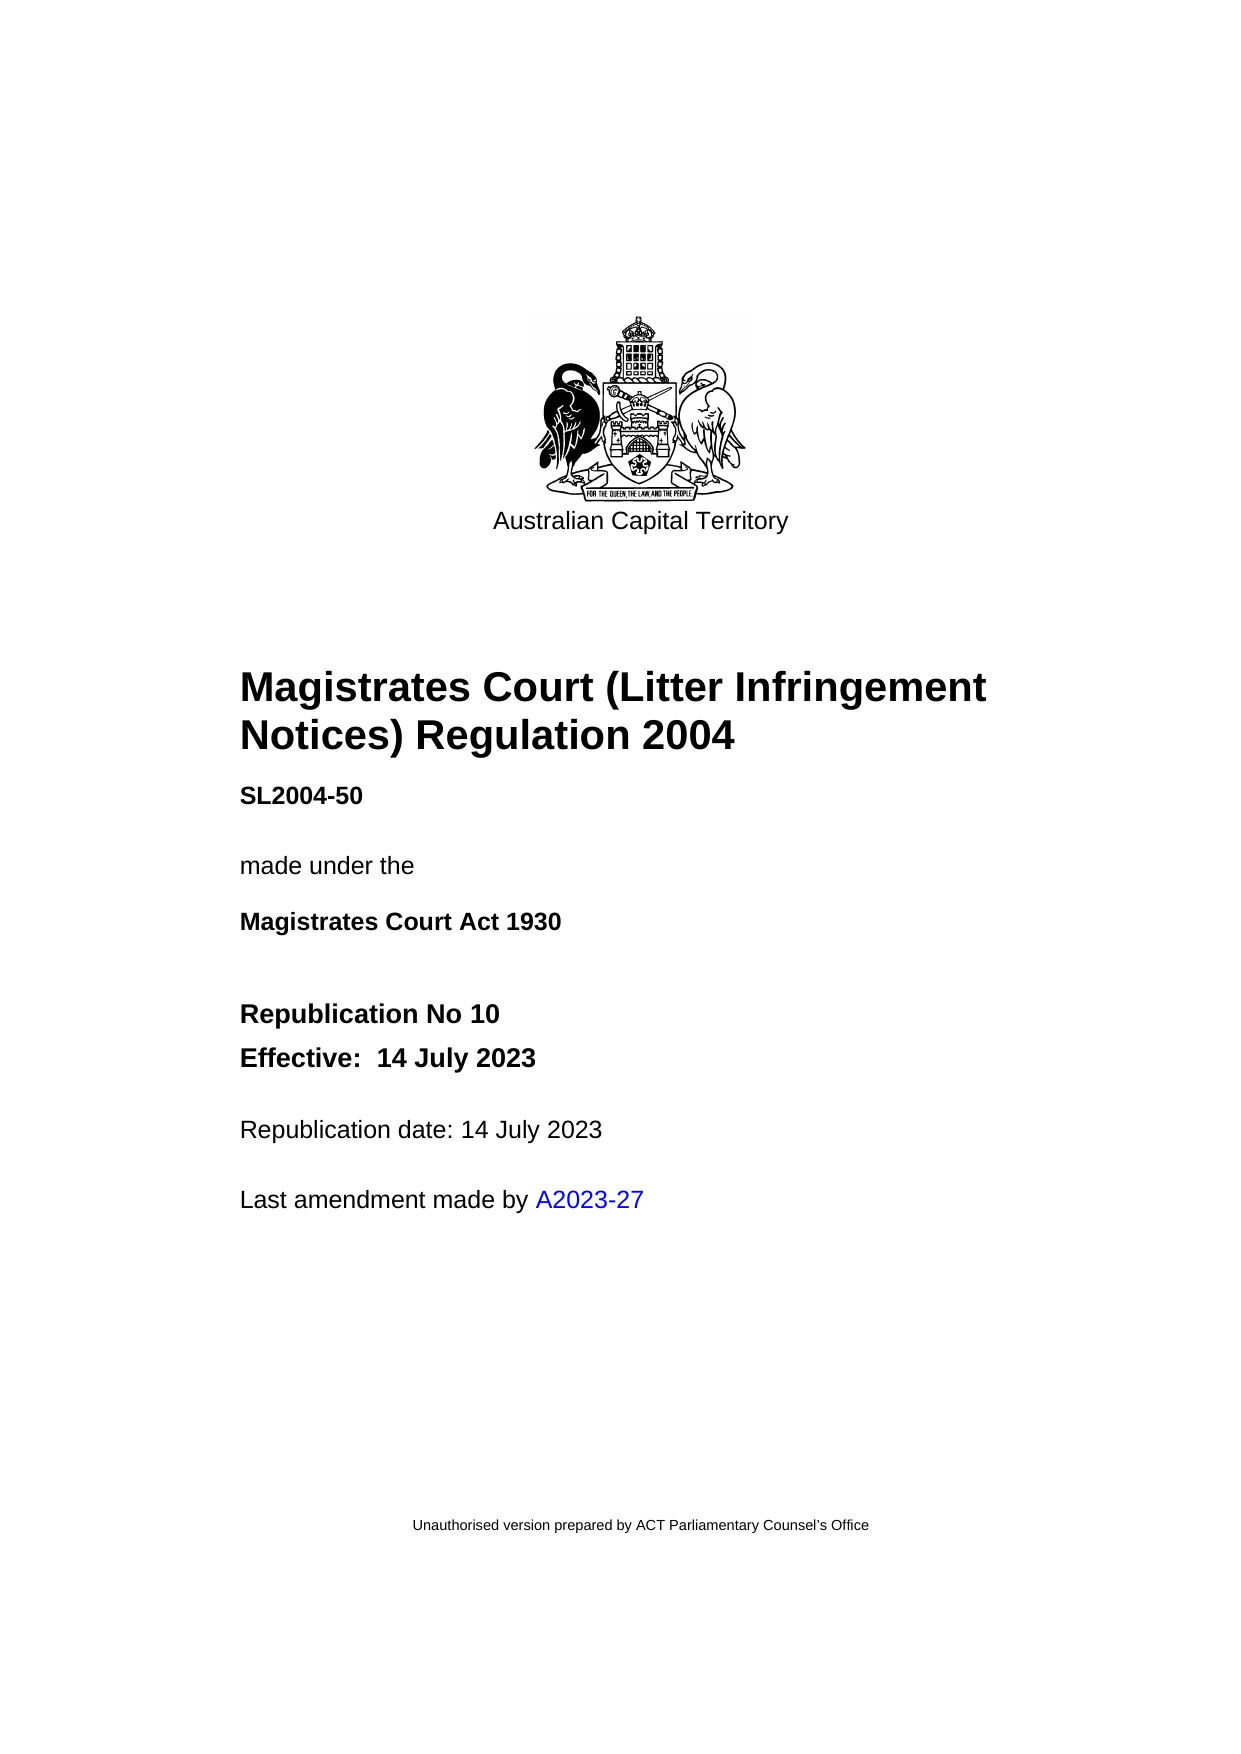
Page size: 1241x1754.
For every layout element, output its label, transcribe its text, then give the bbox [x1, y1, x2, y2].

text Effective: 14 July 2023 [239, 1042, 1042, 1073]
text Republication No 10 [239, 998, 1042, 1029]
text Magistrates Court (Litter Infringement Notices) Regulation 2004 [239, 662, 1042, 758]
text Republication date: 14 July 2023 [239, 1115, 1042, 1144]
picture [531, 312, 751, 507]
text Magistrates Court Act 1930 [239, 907, 1042, 936]
text made under the [239, 851, 1042, 880]
text Australian Capital Territory [239, 506, 1042, 535]
text Last amendment made by A2023-27 [239, 1185, 1042, 1214]
text SL2004-50 [239, 781, 1042, 809]
